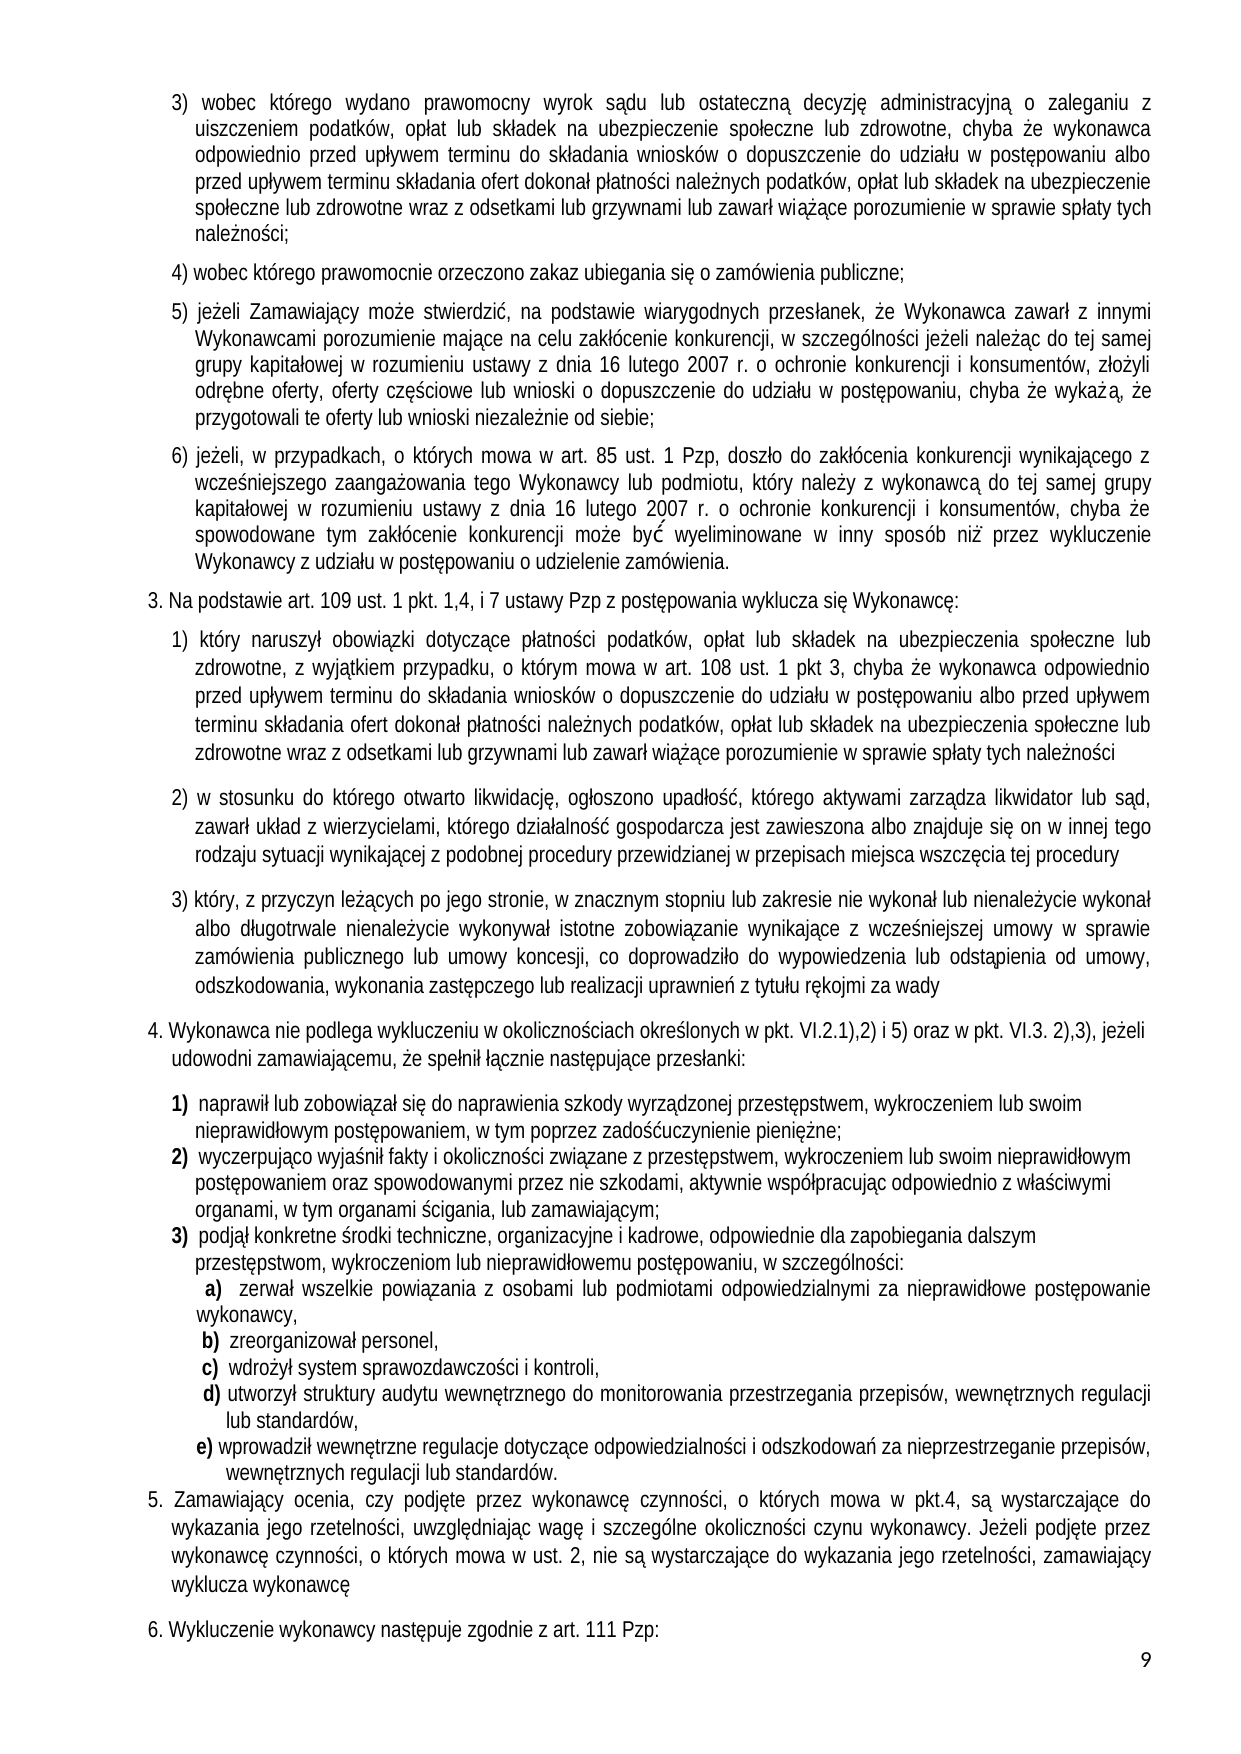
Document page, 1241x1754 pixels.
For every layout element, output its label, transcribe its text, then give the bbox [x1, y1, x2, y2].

text 5. Zamawiający ocenia, czy podjęte przez wykonawcę czynności, o których mowa w pkt.4, są wystarczające do wykazania jego rzetelności, uwzględniając wagę i szczególne okoliczności czynu wykonawcy. Jeżeli podjęte przez wykonawcę czynności, o których mowa w ust. 2, nie są wystarczające do wykazania jego rzetelności, zamawiający wyklucza wykonawcę [148, 1486, 1152, 1597]
text d) utworzył struktury audytu wewnętrznego do monitorowania przestrzegania przepisów, wewnętrznych regulacji lub standardów, [196, 1380, 1152, 1433]
text a) zerwał wszelkie powiązania z osobami lub podmiotami odpowiedzialnymi za nieprawidłowe postępowanie wykonawcy, [196, 1275, 1152, 1327]
text 6) jeżeli, w przypadkach, o których mowa w art. 85 ust. 1 Pzp, doszło do zakłócenia konkurencji wynikającego z wcześniejszego zaangażowania tego Wykonawcy lub podmiotu, który należy z wykonawcą do tej samej grupy kapitałowej w rozumieniu ustawy z dnia 16 lutego 2007 r. o ochronie konkurencji i konsumentów, chyba że spowodowane tym zakłócenie konkurencji może być́ wyeliminowane w inny sposób niż̇ przez wykluczenie Wykonawcy z udziału w postępowaniu o udzielenie zamówienia. [171, 442, 1152, 574]
text 5) jeżeli Zamawiający może stwierdzić, na podstawie wiarygodnych przesłanek, że Wykonawca zawarł z innymi Wykonawcami porozumienie mające na celu zakłócenie konkurencji, w szczególności jeżeli należąc do tej samej grupy kapitałowej w rozumieniu ustawy z dnia 16 lutego 2007 r. o ochronie konkurencji i konsumentów, złożyli odrębne oferty, oferty częściowe lub wnioski o dopuszczenie do udziału w postępowaniu, chyba że wykażą, że przygotowali te oferty lub wnioski niezależnie od siebie; [171, 298, 1152, 430]
text b) zreorganizował personel, [196, 1327, 1152, 1354]
text 4. Wykonawca nie podlega wykluczeniu w okolicznościach określonych w pkt. VI.2.1),2) i 5) oraz w pkt. VI.3. 2),3), jeżeli udowodni zamawiającemu, że spełnił łącznie następujące przesłanki: [148, 1017, 1152, 1072]
text c) wdrożył system sprawozdawczości i kontroli, [196, 1354, 1152, 1380]
text 6. Wykluczenie wykonawcy następuje zgodnie z art. 111 Pzp: [148, 1616, 1152, 1642]
text 2) wyczerpująco wyjaśnił fakty i okoliczności związane z przestępstwem, wykroczeniem lub swoim nieprawidłowym postępowaniem oraz spowodowanymi przez nie szkodami, aktywnie współpracując odpowiednio z właściwymi organami, w tym organami ścigania, lub zamawiającym; [171, 1143, 1152, 1222]
text 4) wobec którego prawomocnie orzeczono zakaz ubiegania się o zamówienia publiczne; [171, 259, 1152, 286]
text 1) naprawił lub zobowiązał się do naprawienia szkody wyrządzonej przestępstwem, wykroczeniem lub swoim nieprawidłowym postępowaniem, w tym poprzez zadośćuczynienie pieniężne; [171, 1090, 1152, 1143]
text 1) który naruszył obowiązki dotyczące płatności podatków, opłat lub składek na ubezpieczenia społeczne lub zdrowotne, z wyjątkiem przypadku, o którym mowa w art. 108 ust. 1 pkt 3, chyba że wykonawca odpowiednio przed upływem terminu do składania wniosków o dopuszczenie do udziału w postępowaniu albo przed upływem terminu składania ofert dokonał płatności należnych podatków, opłat lub składek na ubezpieczenia społeczne lub zdrowotne wraz z odsetkami lub grzywnami lub zawarł wiążące porozumienie w sprawie spłaty tych należności [171, 626, 1152, 766]
text 3) podjął konkretne środki techniczne, organizacyjne i kadrowe, odpowiednie dla zapobiegania dalszym przestępstwom, wykroczeniom lub nieprawidłowemu postępowaniu, w szczególności: [171, 1222, 1152, 1275]
text 3) który, z przyczyn leżących po jego stronie, w znacznym stopniu lub zakresie nie wykonał lub nienależycie wykonał albo długotrwale nienależycie wykonywał istotne zobowiązanie wynikające z wcześniejszej umowy w sprawie zamówienia publicznego lub umowy koncesji, co doprowadziło do wypowiedzenia lub odstąpienia od umowy, odszkodowania, wykonania zastępczego lub realizacji uprawnień z tytułu rękojmi za wady [171, 886, 1152, 998]
text 3) wobec którego wydano prawomocny wyrok sądu lub ostateczną decyzję administracyjną o zaleganiu z uiszczeniem podatków, opłat lub składek na ubezpieczenie społeczne lub zdrowotne, chyba że wykonawca odpowiednio przed upływem terminu do składania wniosków o dopuszczenie do udziału w postępowaniu albo przed upływem terminu składania ofert dokonał płatności należnych podatków, opłat lub składek na ubezpieczenie społeczne lub zdrowotne wraz z odsetkami lub grzywnami lub zawarł wiążące porozumienie w sprawie spłaty tych należności; [171, 89, 1152, 247]
text 2) w stosunku do którego otwarto likwidację, ogłoszono upadłość, którego aktywami zarządza likwidator lub sąd, zawarł układ z wierzycielami, którego działalność gospodarcza jest zawieszona albo znajduje się on w innej tego rodzaju sytuacji wynikającej z podobnej procedury przewidzianej w przepisach miejsca wszczęcia tej procedury [171, 784, 1152, 868]
text 3. Na podstawie art. 109 ust. 1 pkt. 1,4, i 7 ustawy Pzp z postępowania wyklucza się Wykonawcę: [148, 587, 1152, 613]
text e) wprowadził wewnętrzne regulacje dotyczące odpowiedzialności i odszkodowań za nieprzestrzeganie przepisów, wewnętrznych regulacji lub standardów. [196, 1433, 1152, 1486]
